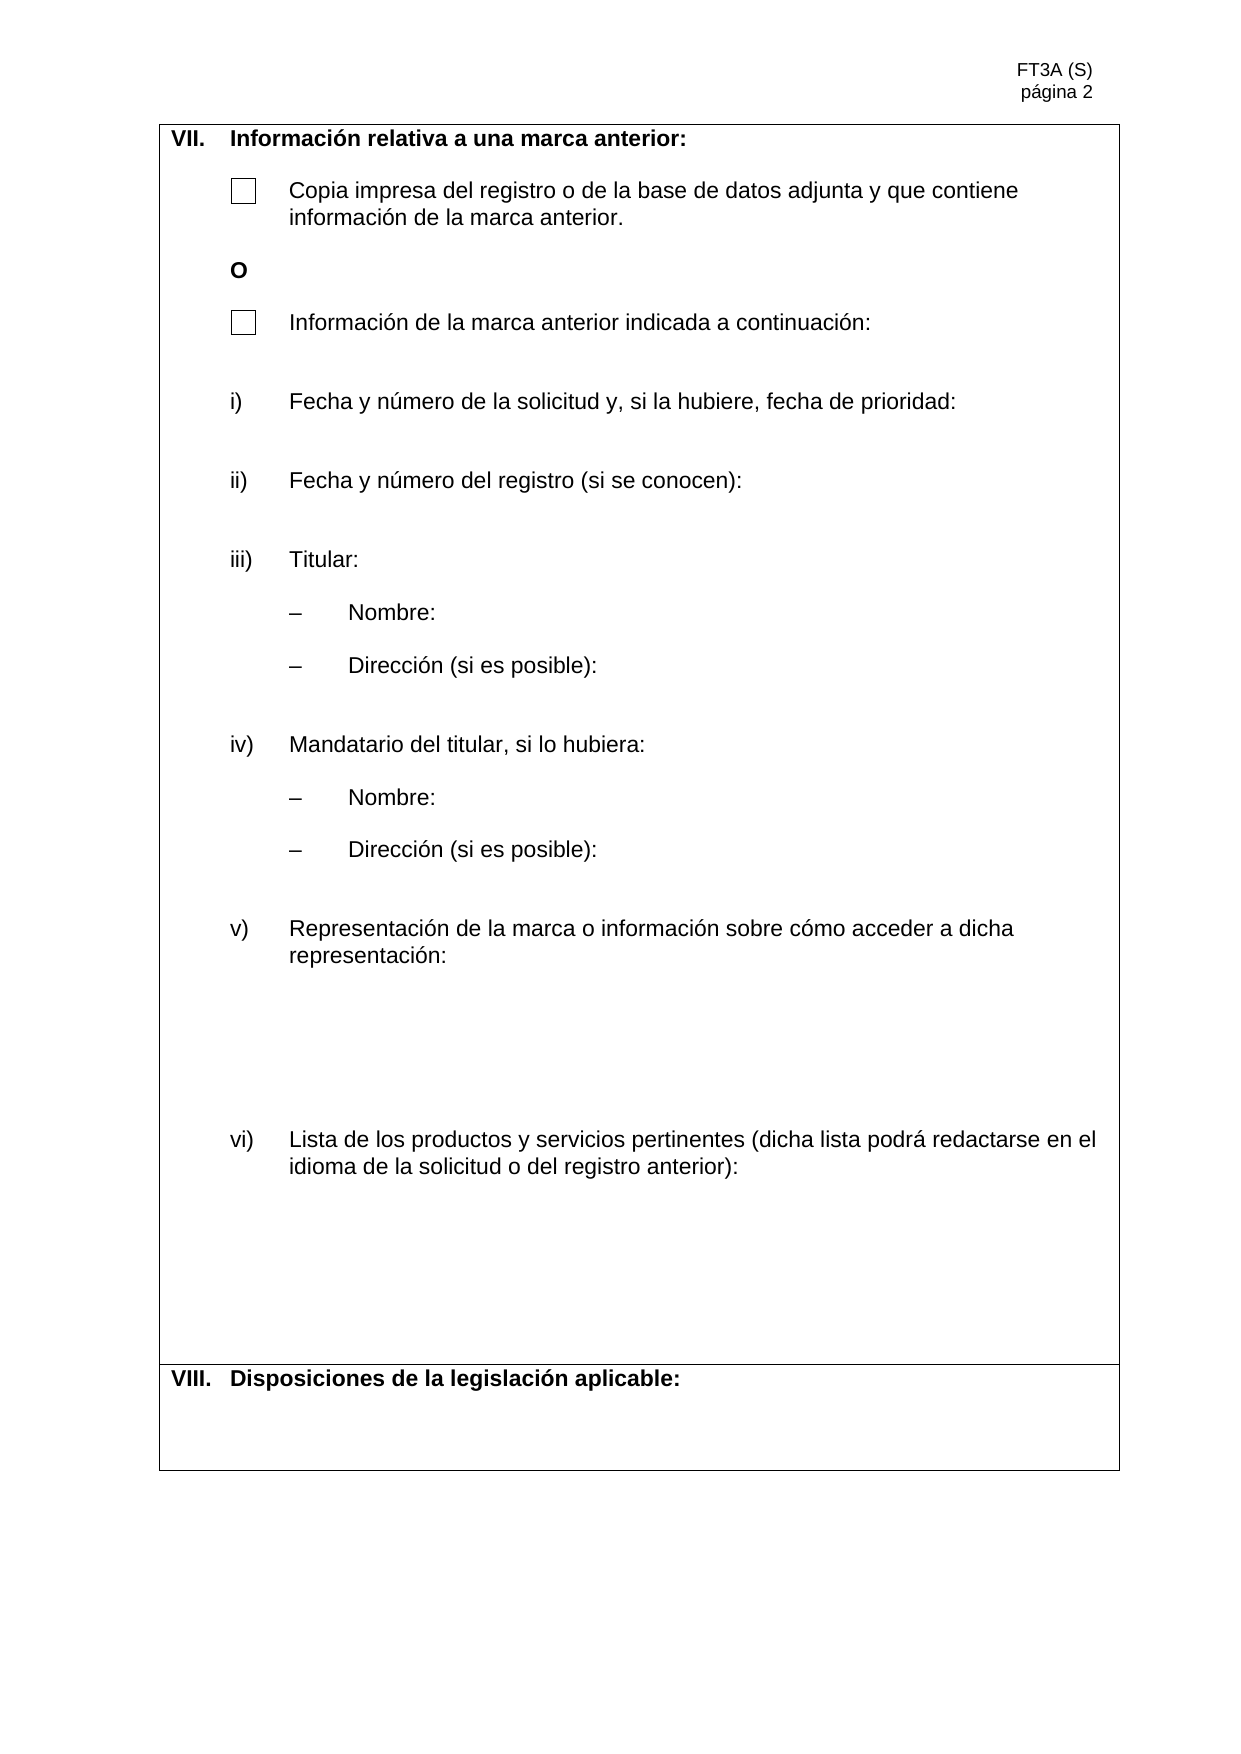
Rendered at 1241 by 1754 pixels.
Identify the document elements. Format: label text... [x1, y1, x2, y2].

table_cell VIII. Disposiciones de la legislación aplicable: [160, 1365, 1119, 1470]
table_cell VII. Información relativa a una marca anterior: Copia impresa del registro o de la base de datos adjunta y que contiene información de la marca anterior. O Información de la marca anterior indicada a continuación: Fecha y número de la solicitud y, si la hubiere, fecha de prioridad: Fecha y número del registro (si se conocen): Titular: – Nombre: – Dirección (si es posible): Mandatario del titular, si lo hubiera: – Nombre: – Dirección (si es posible): Representación de la marca o información sobre cómo acceder a dicha representación: Lista de los productos y servicios pertinentes (dicha lista podrá redactarse en el idioma de la solicitud o del registro anterior): [160, 125, 1119, 1363]
